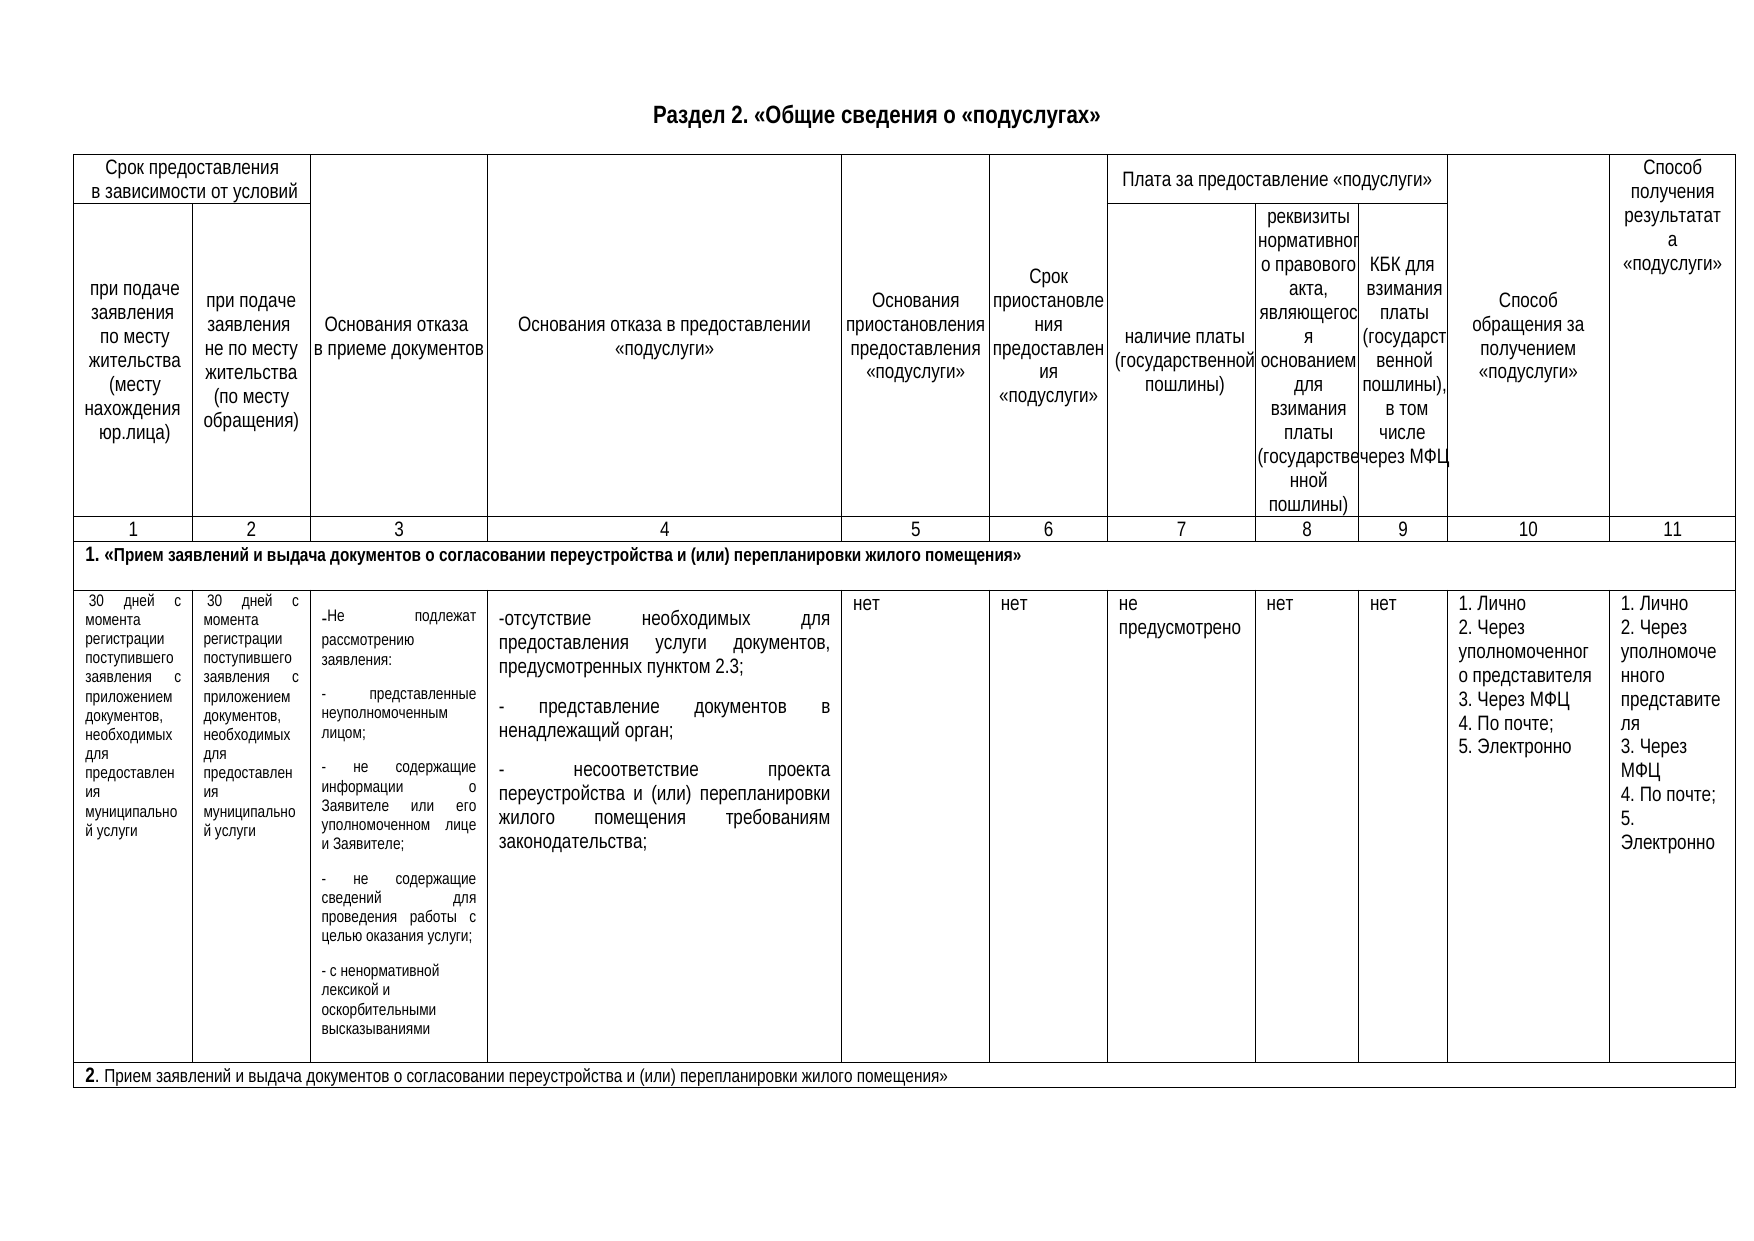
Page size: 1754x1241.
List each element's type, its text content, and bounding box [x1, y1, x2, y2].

table_cell 7 [1108, 517, 1255, 541]
table_cell 6 [990, 517, 1107, 541]
table_cell 8 [1256, 517, 1358, 541]
table_cell наличие платы (государственной пошлины) [1108, 204, 1255, 516]
table_cell при подаче заявления по месту жительства (месту нахождения юр.лица) [74, 204, 192, 516]
table_cell не предусмотрено [1108, 591, 1255, 1062]
table_cell при подаче заявления не по месту жительства (по месту обращения) [193, 204, 310, 516]
table_header Способ обращения за получением «подуслуги» [1448, 155, 1609, 516]
table_cell 5 [842, 517, 989, 541]
table_header Плата за предоставление «подуслуги» [1108, 155, 1447, 203]
table_cell 1 [74, 517, 192, 541]
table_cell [311, 591, 487, 1062]
text Раздел 2. «Общие сведения о «подуслугах» [89, 100, 1665, 129]
table_cell 10 [1448, 517, 1609, 541]
table_cell КБК для взимания платы (государственной пошлины), в том числе через МФЦ [1359, 204, 1447, 516]
table_cell 2 [193, 517, 310, 541]
table_cell 1. «Прием заявлений и выдача документов о согласовании переустройства и (или) перепланировки жилого помещения» [74, 542, 1735, 589]
table_cell реквизиты нормативного правового акта, являющегося основанием для взимания платы (государственной пошлины) [1256, 204, 1358, 516]
table_cell нет [1256, 591, 1358, 1062]
table_cell 4 [488, 517, 841, 541]
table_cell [74, 591, 192, 1062]
table_header Срок приостановления предоставления «подуслуги» [990, 155, 1107, 516]
table_cell нет [1359, 591, 1447, 1062]
table_cell 9 [1359, 517, 1447, 541]
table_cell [1610, 591, 1735, 1062]
table_header Основания отказа в предоставлении «подуслуги» [488, 155, 841, 516]
table_cell 2. Прием заявлений и выдача документов о согласовании переустройства и (или) перепланировки жилого помещения» [74, 1063, 1735, 1087]
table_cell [488, 591, 841, 1062]
table_header Способ получения результатата «подуслуги» [1610, 155, 1735, 516]
table_cell 3 [311, 517, 487, 541]
table_cell нет [990, 591, 1107, 1062]
table_cell 11 [1610, 517, 1735, 541]
table_header Срок предоставления в зависимости от условий [74, 155, 310, 203]
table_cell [193, 591, 310, 1062]
table_cell нет [842, 591, 989, 1062]
table_header Основания отказа в приеме документов [311, 155, 487, 516]
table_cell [1448, 591, 1609, 1062]
table_header Основания приостановления предоставления «подуслуги» [842, 155, 989, 516]
